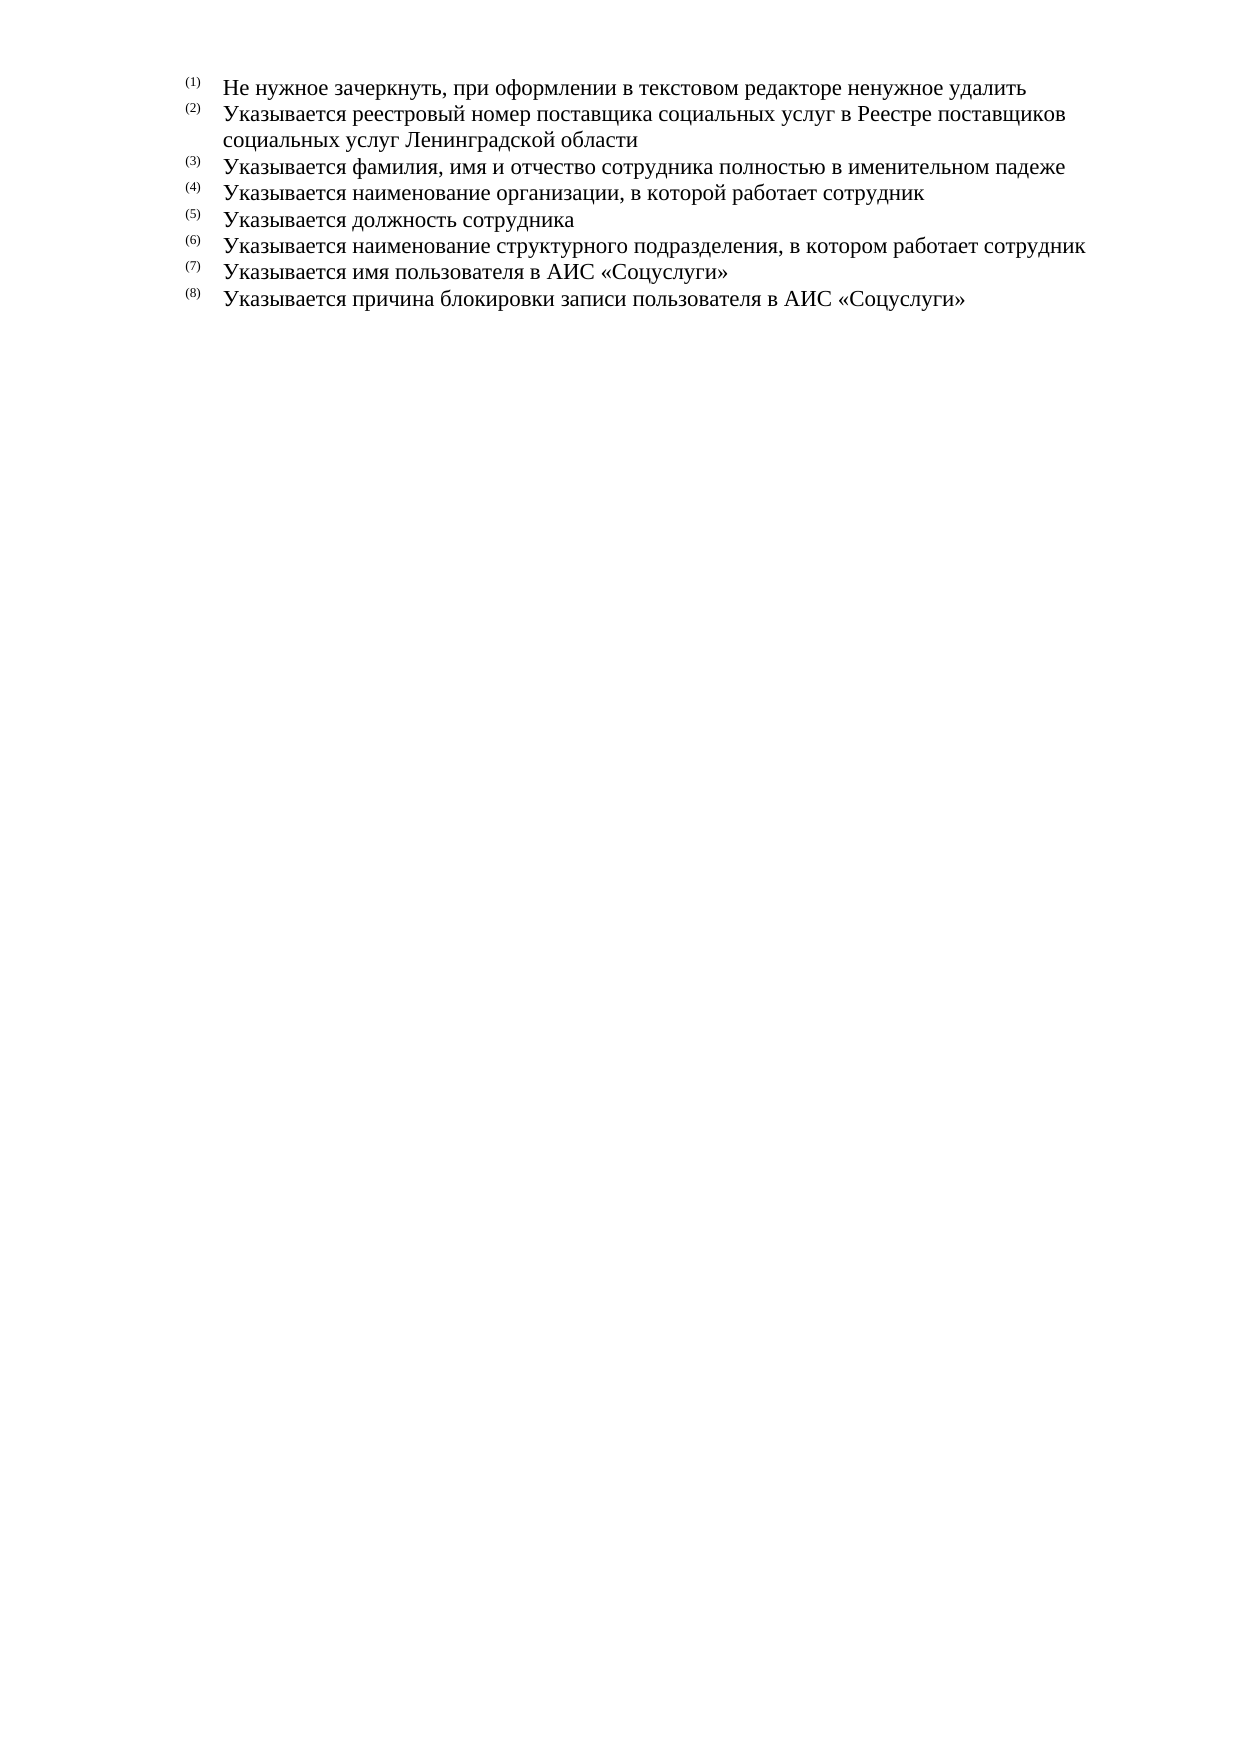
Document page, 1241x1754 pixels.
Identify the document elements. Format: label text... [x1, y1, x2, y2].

list Указывается фамилия, имя и отчество сотрудника полностью в именительном падеже [185, 153, 1152, 179]
list Указывается наименование организации, в которой работает сотрудник [185, 179, 1152, 206]
list Указывается причина блокировки записи пользователя в АИС «Соцуслуги» [185, 285, 1152, 311]
list Указывается реестровый номер поставщика социальных услуг в Реестре поставщиков социальных услуг Ленинградской области [185, 100, 1152, 153]
list Не нужное зачеркнуть, при оформлении в текстовом редакторе ненужное удалить [185, 74, 1152, 100]
list Указывается наименование структурного подразделения, в котором работает сотрудник [185, 232, 1152, 258]
list Указывается должность сотрудника [185, 206, 1152, 232]
list Указывается имя пользователя в АИС «Соцуслуги» [185, 258, 1152, 285]
